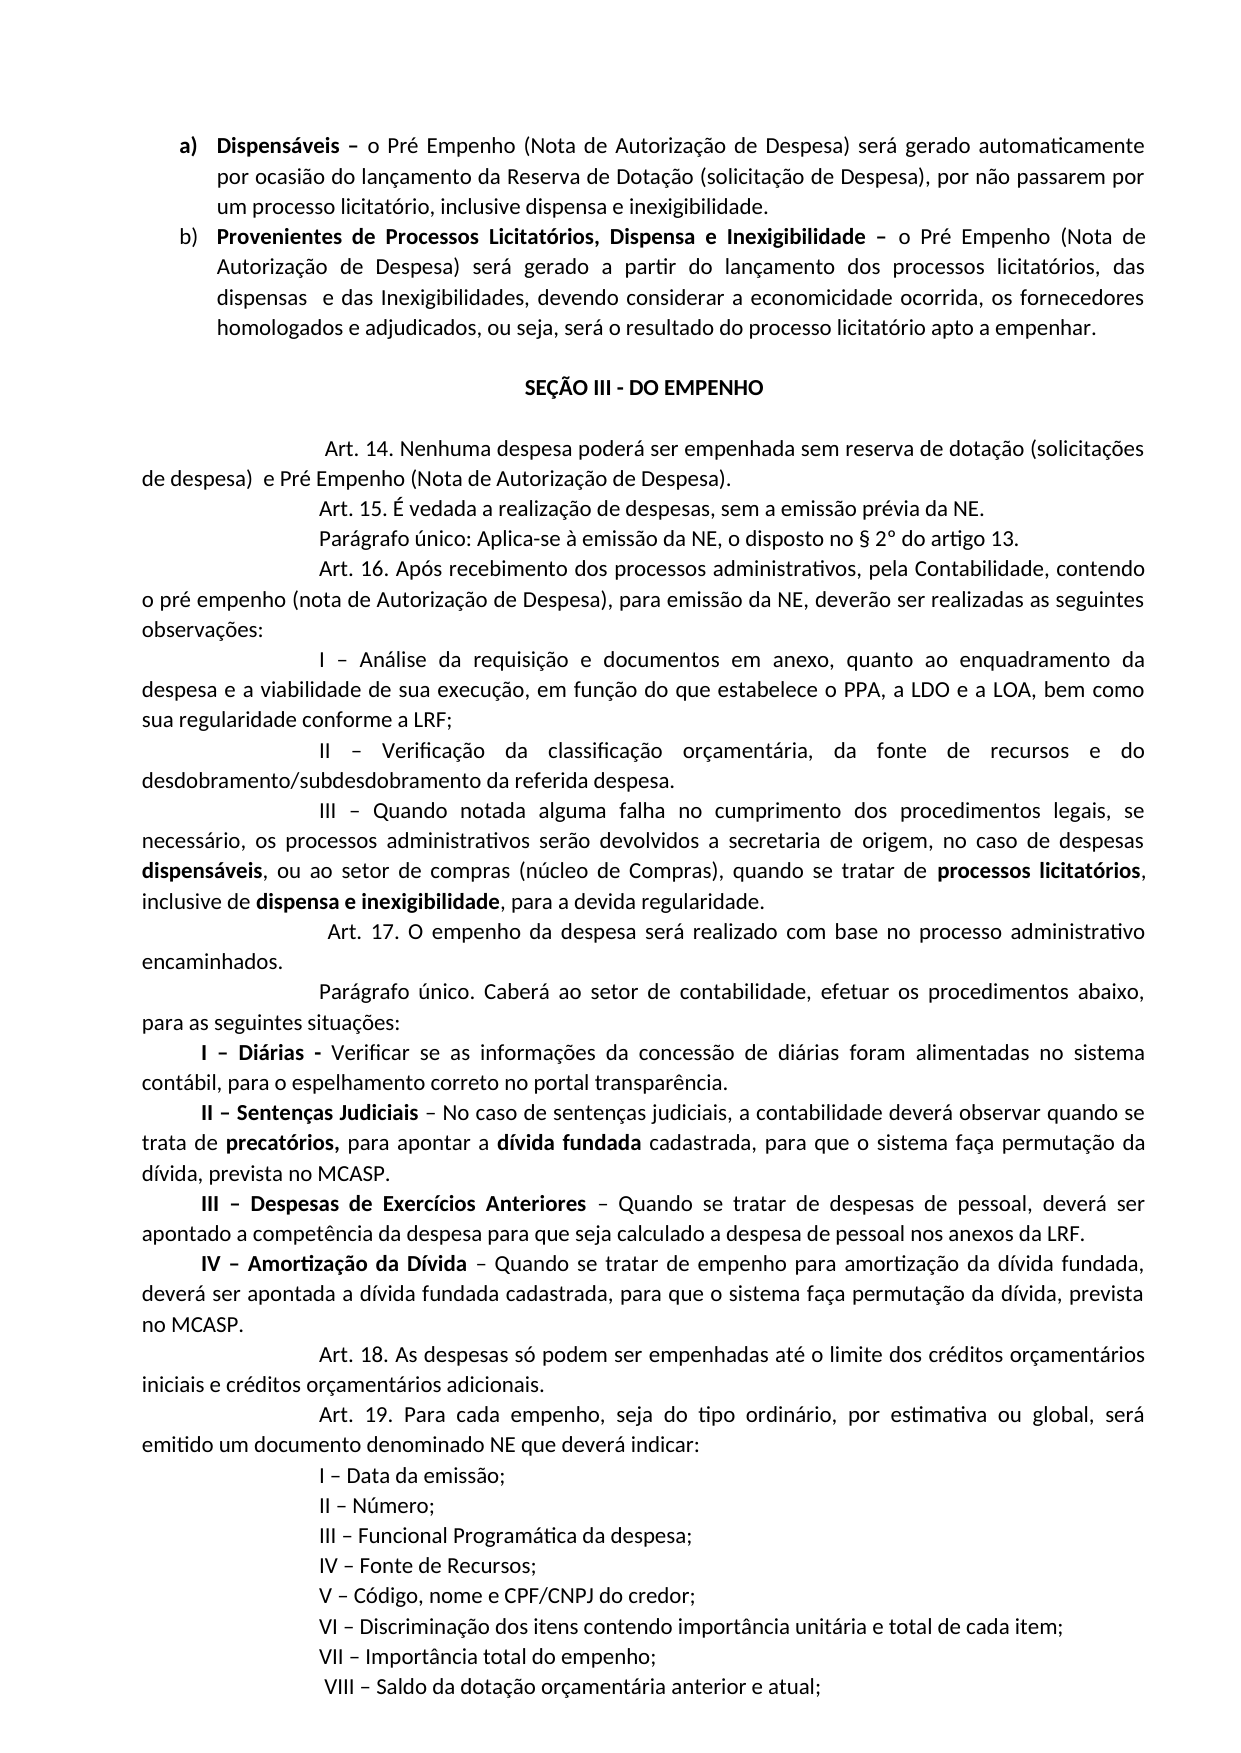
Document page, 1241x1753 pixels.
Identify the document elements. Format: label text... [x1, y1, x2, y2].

text VI – Discriminação dos itens contendo importância unitária e total de cada item; [142, 1612, 1146, 1640]
text II – Verificação da classificação orçamentária, da fonte de recursos e do desdobramento/subdesdobramento da referida despesa. [142, 736, 1146, 794]
text Art. 14. Nenhuma despesa poderá ser empenhada sem reserva de dotação (solicitações de despesa) e Pré Empenho (Nota de Autorização de Despesa). [142, 434, 1146, 492]
text Art. 18. As despesas só podem ser empenhadas até o limite dos créditos orçamentários iniciais e créditos orçamentários adicionais. [142, 1340, 1146, 1398]
text I – Data da emissão; [142, 1461, 1146, 1489]
text III – Funcional Programática da despesa; [142, 1521, 1146, 1549]
text Art. 16. Após recebimento dos processos administrativos, pela Contabilidade, contendo o pré empenho (nota de Autorização de Despesa), para emissão da NE, deverão ser realizadas as seguintes observações: [142, 554, 1146, 643]
text I – Análise da requisição e documentos em anexo, quanto ao enquadramento da despesa e a viabilidade de sua execução, em função do que estabelece o PPA, a LDO e a LOA, bem como sua regularidade conforme a LRF; [142, 645, 1146, 733]
list Provenientes de Processos Licitatórios, Dispensa e Inexigibilidade – o Pré Empenho (Nota de Autorização de Despesa) será gerado a partir do lançamento dos processos licitatórios, das dispensas e das Inexigibilidades, devendo considerar a economicidade ocorrida, os fornecedores homologados e adjudicados, ou seja, será o resultado do processo licitatório apto a empenhar. [179, 222, 1146, 341]
list Dispensáveis – o Pré Empenho (Nota de Autorização de Despesa) será gerado automaticamente por ocasião do lançamento da Reserva de Dotação (solicitação de Despesa), por não passarem por um processo licitatório, inclusive dispensa e inexigibilidade. [179, 132, 1146, 220]
text Parágrafo único. Caberá ao setor de contabilidade, efetuar os procedimentos abaixo, para as seguintes situações: [142, 977, 1146, 1036]
text VIII – Saldo da dotação orçamentária anterior e atual; [142, 1672, 1146, 1700]
text III – Despesas de Exercícios Anteriores – Quando se tratar de despesas de pessoal, deverá ser apontado a competência da despesa para que seja calculado a despesa de pessoal nos anexos da LRF. [142, 1189, 1146, 1247]
text V – Código, nome e CPF/CNPJ do credor; [142, 1582, 1146, 1609]
text I – Diárias - Verificar se as informações da concessão de diárias foram alimentadas no sistema contábil, para o espelhamento correto no portal transparência. [142, 1038, 1146, 1096]
text IV – Amortização da Dívida – Quando se tratar de empenho para amortização da dívida fundada, deverá ser apontada a dívida fundada cadastrada, para que o sistema faça permutação da dívida, prevista no MCASP. [142, 1249, 1146, 1338]
text IV – Fonte de Recursos; [142, 1551, 1146, 1579]
text II – Sentenças Judiciais – No caso de sentenças judiciais, a contabilidade deverá observar quando se trata de precatórios, para apontar a dívida fundada cadastrada, para que o sistema faça permutação da dívida, prevista no MCASP. [142, 1098, 1146, 1187]
text VII – Importância total do empenho; [142, 1642, 1146, 1670]
text Art. 17. O empenho da despesa será realizado com base no processo administrativo encaminhados. [142, 917, 1146, 975]
text Art. 19. Para cada empenho, seja do tipo ordinário, por estimativa ou global, será emitido um documento denominado NE que deverá indicar: [142, 1400, 1146, 1458]
text Parágrafo único: Aplica-se à emissão da NE, o disposto no § 2º do artigo 13. [142, 524, 1146, 552]
text Art. 15. É vedada a realização de despesas, sem a emissão prévia da NE. [142, 494, 1146, 522]
text III – Quando notada alguma falha no cumprimento dos procedimentos legais, se necessário, os processos administrativos serão devolvidos a secretaria de origem, no caso de despesas dispensáveis, ou ao setor de compras (núcleo de Compras), quando se tratar de processos licitatórios, inclusive de dispensa e inexigibilidade, para a devida regularidade. [142, 796, 1146, 915]
text SEÇÃO III - DO EMPENHO [142, 373, 1146, 401]
text II – Número; [142, 1491, 1146, 1519]
